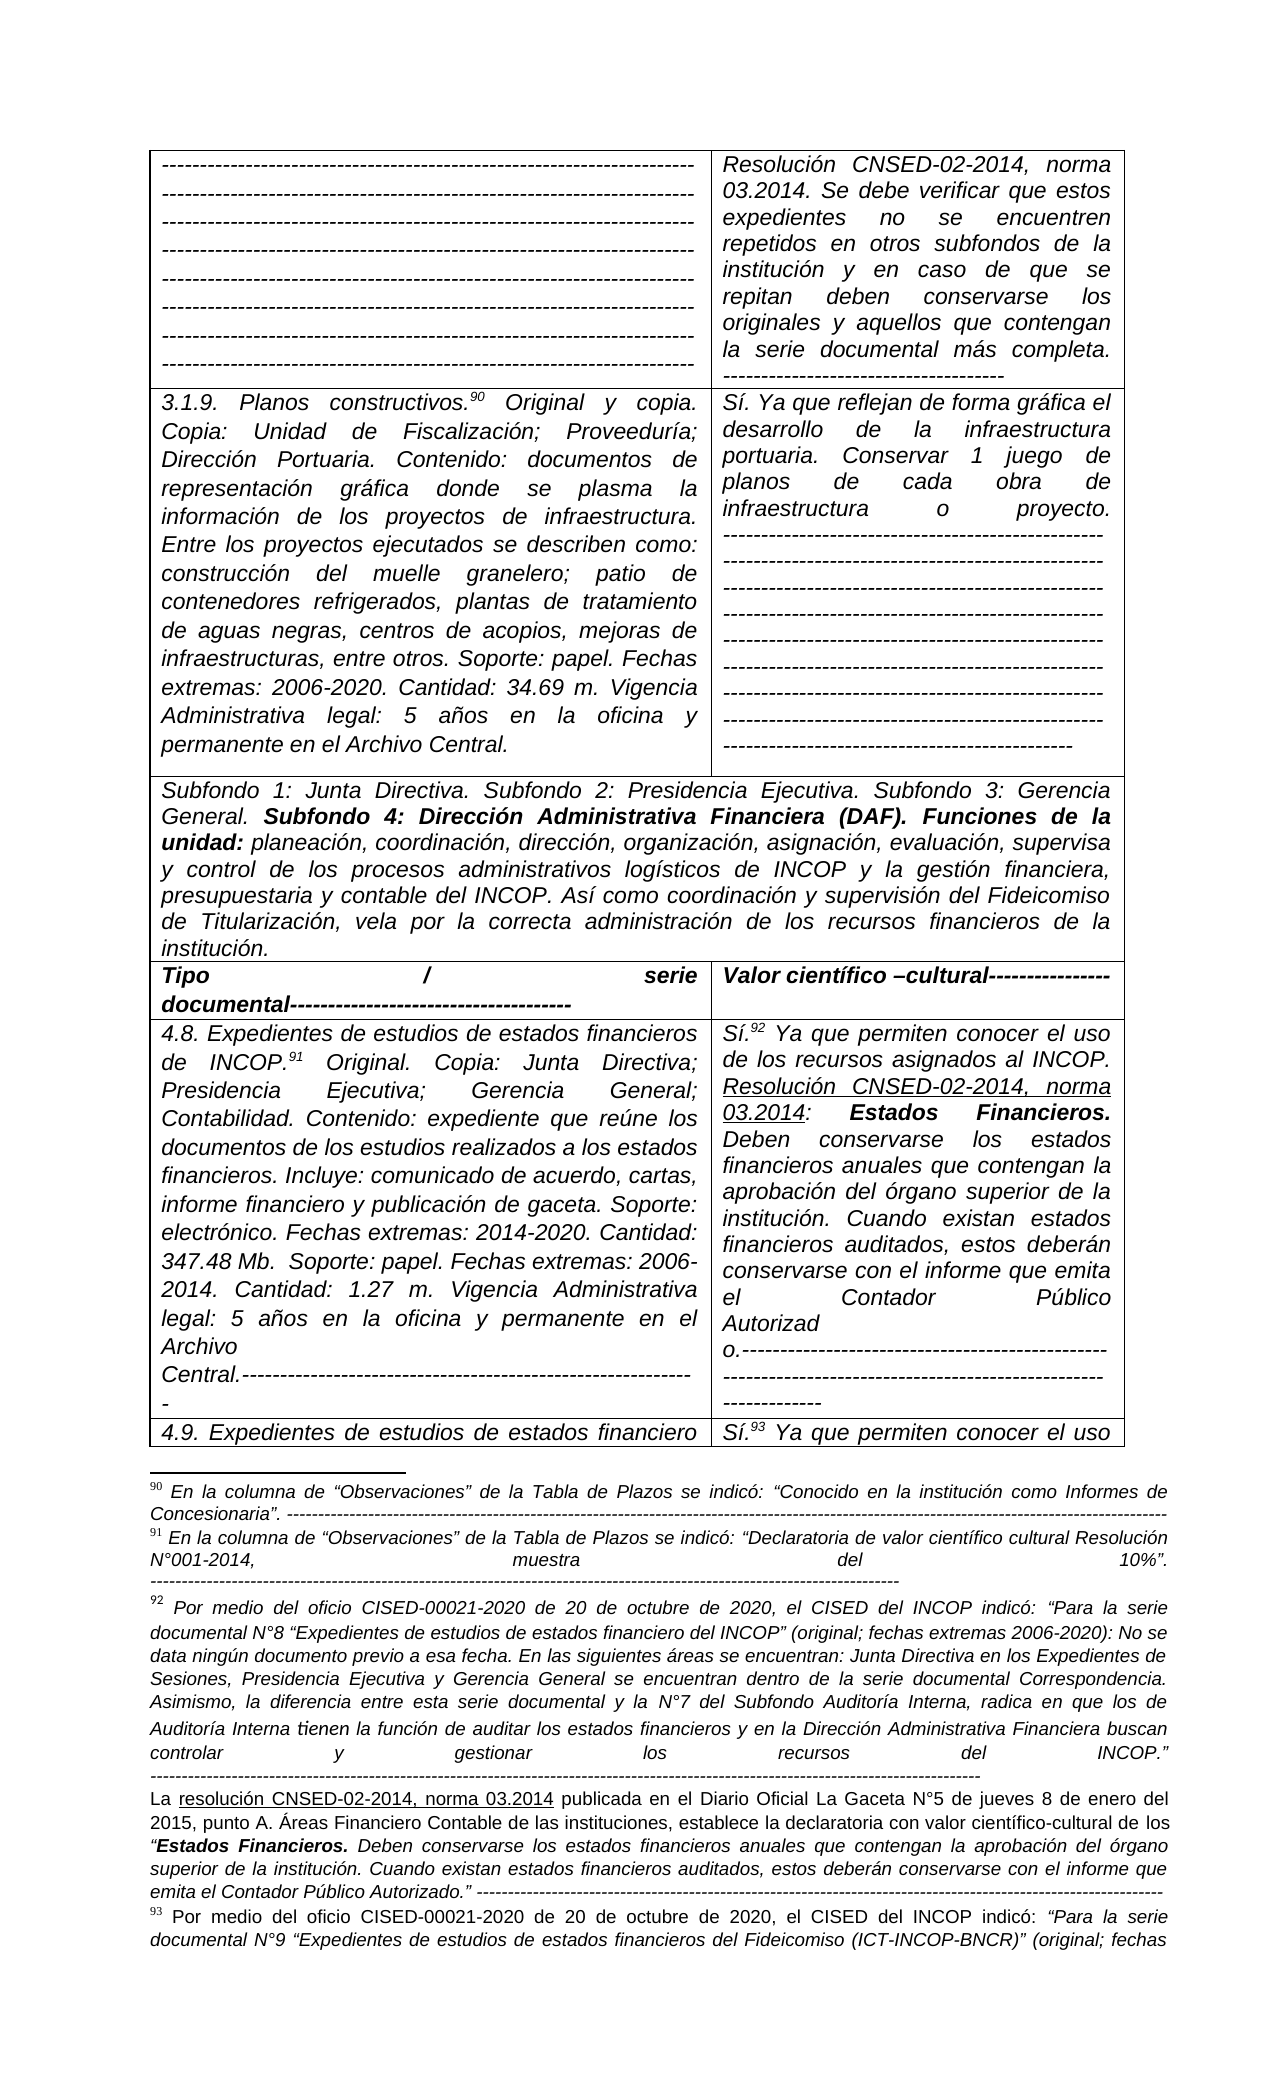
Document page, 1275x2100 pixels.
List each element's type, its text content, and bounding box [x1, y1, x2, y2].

table_cell 4.8. Expedientes de estudios de estados financieros de INCOP. Original. Copia: Junta Directiva; Presidencia Ejecutiva; Gerencia General; Contabilidad. Contenido: expediente que reúne los documentos de los estudios realizados a los estados financieros. Incluye: comunicado de acuerdo, cartas, informe financiero y publicación de gaceta. Soporte: electrónico. Fechas extremas: 2014-2020. Cantidad: 347.48 Mb. Soporte: papel. Fechas extremas: 2006-2014. Cantidad: 1.27 m. Vigencia Administrativa legal: 5 años en la oficina y permanente en el Archivo Central.------------------------------------------------------------ [151, 1020, 711, 1418]
table_cell Sí. Ya que permiten conocer el uso de los recursos asignados al INCOP. Resolución CNSED-02-2014, norma 03.2014: Estados Financieros. Deben conservarse los estados financieros anuales que contengan la aprobación del órgano superior de la institución. Cuando existan estados financieros auditados, estos deberán conservarse con el informe que emita el Contador Público Autorizado.--------------------------------------------------------------------------------------------------------------- [712, 1020, 1124, 1418]
table_cell Tipo / serie documental------------------------------------- [151, 962, 711, 1019]
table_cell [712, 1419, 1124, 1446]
table_cell 3.1.9. Planos constructivos. Original y copia. Copia: Unidad de Fiscalización; Proveeduría; Dirección Portuaria. Contenido: documentos de representación gráfica donde se plasma la información de los proyectos de infraestructura. Entre los proyectos ejecutados se describen como: construcción del muelle granelero; patio de contenedores refrigerados, plantas de tratamiento de aguas negras, centros de acopios, mejoras de infraestructuras, entre otros. Soporte: papel. Fechas extremas: 2006-2020. Cantidad: 34.69 m. Vigencia Administrativa legal: 5 años en la oficina y permanente en el Archivo Central. [151, 389, 711, 776]
table_cell 3.1.5. Expedientes de ejecución de contrato Original. Original: Unidad de Fiscalización. Contenido: expediente que reúne los documentos emitidos como parte de la ejecución o seguimiento de un contrato adquirido con un proveedor. Soporte: electrónico. Fechas extremas: 2014-2020. Cantidad: 6.44 Gb. Soporte: papel. Fechas extremas: 2006-2014. Cantidad: 2.16 m. Vigencia Administrativa legal: 5 años en la oficina y permanente en el Archivo Central. ---------------------------------------------------------------------------------------------------------------------------------------------------------------------------------------------------------------------------------------------------------------------------------------------------------------------------------------------------------------------------------------------------------------------------------------------------------------------------------------------------------------------------------------------------------------------------------------------------------------------------------------------------------------------------------------------------------------------------- [151, 151, 711, 388]
table_cell Sí. Ya que reflejan de forma gráfica el desarrollo de la infraestructura portuaria. Conservar 1 juego de planos de cada obra de infraestructura o proyecto. -------------------------------------------------------------------------------------------------------------------------------------------------------------------------------------------------------------------------------------------------------------------------------------------------------------------------------------------------------------------------------------------------------------------------------------------------------------- [712, 389, 1124, 776]
table_cell Subfondo 1: Junta Directiva. Subfondo 2: Presidencia Ejecutiva. Subfondo 3: Gerencia General. Subfondo 4: Dirección Administrativa Financiera (DAF). Funciones de la unidad: planeación, coordinación, dirección, organización, asignación, evaluación, supervisa y control de los procesos administrativos logísticos de INCOP y la gestión financiera, presupuestaria y contable del INCOP. Así como coordinación y supervisión del Fideicomiso de Titularización, vela por la correcta administración de los recursos financieros de la institución. [151, 777, 1124, 961]
table_cell Valor científico –cultural---------------- [712, 962, 1124, 1019]
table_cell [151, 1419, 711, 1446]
table_cell Sí. Ya que permiten conocer la inversión de los recursos destinados al desarrollo de la institución. Conservar los expedientes de ejecución de contrato que se complementen con los expedientes de contrataciones administrativas de acuerdo con la relevancia de la contratación para la institución, a criterio de la persona jefe o encargada del Archivo Central y la persona jefe o encargada de la Oficina Productora, según la Resolución CNSED-02-2014, norma 03.2014. Se debe verificar que estos expedientes no se encuentren repetidos en otros subfondos de la institución y en caso de que se repitan deben conservarse los originales y aquellos que contengan la serie documental más completa. ------------------------------------- [712, 151, 1124, 388]
